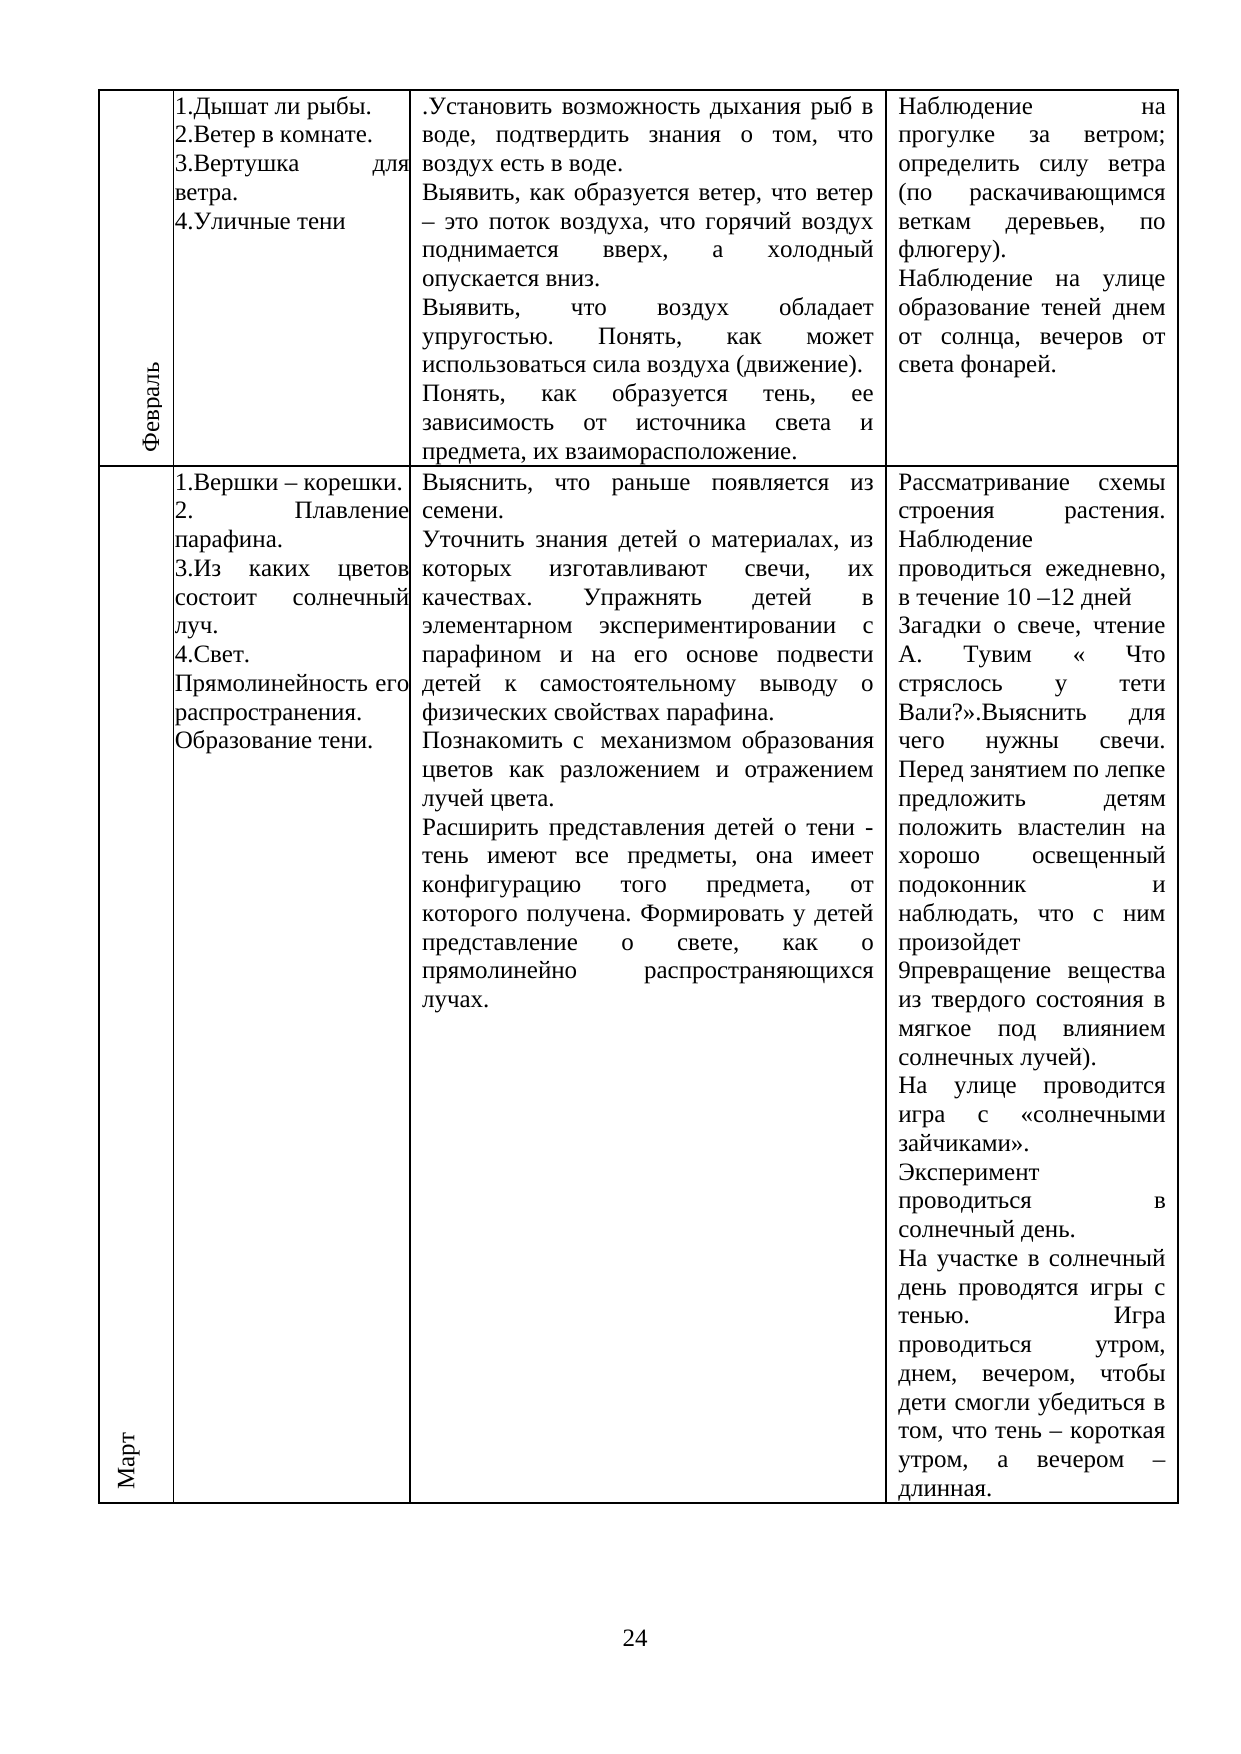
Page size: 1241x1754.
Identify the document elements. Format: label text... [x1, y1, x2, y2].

table_cell Наблюдение на прогулке за ветром; определить силу ветра (по раскачивающимся веткам деревьев, по флюгеру). Наблюдение на улице образование теней днем от солнца, вечеров от света фонарей. [887, 91, 1177, 464]
table_cell Февраль [100, 91, 173, 464]
table_cell 1.Вершки – корешки. 2. Плавление парафина. 3.Из каких цветов состоит солнечный луч. 4.Свет. Прямолинейность его распространения. Образование тени. [174, 467, 409, 1502]
table_cell Рассматривание схемы строения растения. Наблюдение проводиться ежедневно, в течение 10 –12 дней Загадки о свече, чтение А. Тувим « Что стряслось у тети Вали?».Выяснить для чего нужны свечи. Перед занятием по лепке предложить детям положить властелин на хорошо освещенный подоконник и наблюдать, что с ним произойдет 9превращение вещества из твердого состояния в мягкое под влиянием солнечных лучей). На улице проводится игра с «солнечными зайчиками». Эксперимент проводиться в солнечный день. На участке в солнечный день проводятся игры с тенью. Игра проводиться утром, днем, вечером, чтобы дети смогли убедиться в том, что тень – короткая утром, а вечером – длинная. [887, 467, 1177, 1502]
table_cell Выяснить, что раньше появляется из семени. Уточнить знания детей о материалах, из которых изготавливают свечи, их качествах. Упражнять детей в элементарном экспериментировании с парафином и на его основе подвести детей к самостоятельному выводу о физических свойствах парафина. Познакомить с механизмом образования цветов как разложением и отражением лучей цвета. Расширить представления детей о тени - тень имеют все предметы, она имеет конфигурацию того предмета, от которого получена. Формировать у детей представление о свете, как о прямолинейно распространяющихся лучах. [411, 467, 885, 1502]
table_cell 1.Дышат ли рыбы. 2.Ветер в комнате. 3.Вертушка для ветра. 4.Уличные тени [174, 91, 409, 464]
table_cell Март [100, 467, 173, 1502]
table_cell .Установить возможность дыхания рыб в воде, подтвердить знания о том, что воздух есть в воде. Выявить, как образуется ветер, что ветер – это поток воздуха, что горячий воздух поднимается вверх, а холодный опускается вниз. Выявить, что воздух обладает упругостью. Понять, как может использоваться сила воздуха (движение). Понять, как образуется тень, ее зависимость от источника света и предмета, их взаиморасположение. [411, 91, 885, 464]
